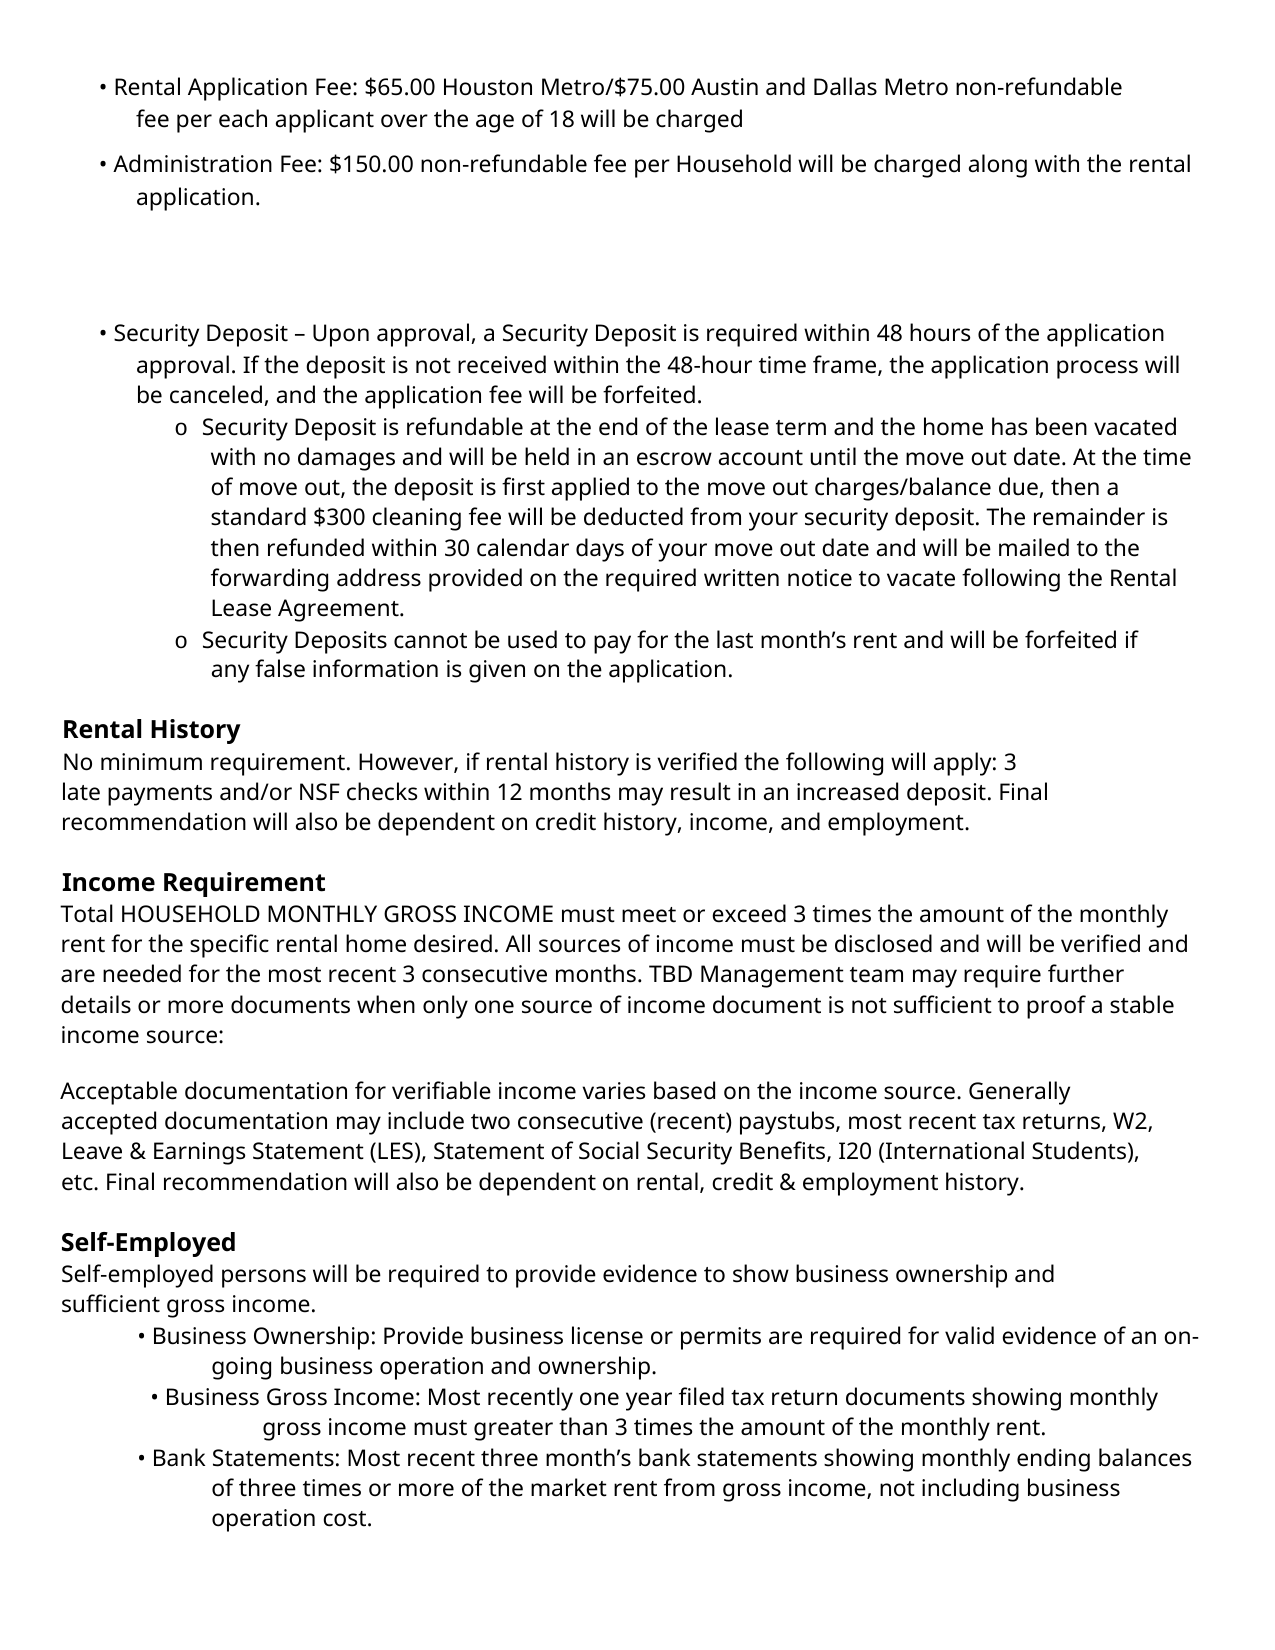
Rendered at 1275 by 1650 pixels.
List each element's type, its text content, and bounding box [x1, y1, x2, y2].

text • Business Gross Income: Most recently one year filed tax return documents showing monthly gross income must greater than 3 times the amount of the monthly rent. [137, 1382, 1172, 1442]
text Income Requirement [62, 864, 1221, 898]
text o Security Deposits cannot be used to pay for the last month’s rent and will be forfeited if any false information is given on the application. [174, 624, 1181, 685]
text • Security Deposit – Upon approval, a Security Deposit is required within 48 hours of the application approval. If the deposit is not received within the 48-hour time frame, the application process will be canceled, and the application fee will be forfeited. [99, 305, 1198, 410]
text • Rental Application Fee: $65.00 Houston Metro/$75.00 Austin and Dallas Metro non-refundable fee per each applicant over the age of 18 will be charged [99, 58, 1152, 134]
text Self-employed persons will be required to provide evidence to show business ownership and sufficient gross income. [61, 1258, 1157, 1319]
text Acceptable documentation for verifiable income varies based on the income source. Generally accepted documentation may include two consecutive (recent) paystubs, most recent tax returns, W2, Leave & Earnings Statement (LES), Statement of Social Security Benefits, I20 (International Students), etc. Final recommendation will also be dependent on rental, credit & employment history. [60, 1076, 1173, 1197]
text o Security Deposit is refundable at the end of the lease term and the home has been vacated with no damages and will be held in an escrow account until the move out date. At the time of move out, the deposit is first applied to the move out charges/balance due, then a standard $300 cleaning fee will be deducted from your security deposit. The remainder is then refunded within 30 calendar days of your move out date and will be mailed to the forwarding address provided on the required written notice to vacate following the Rental Lease Agreement. [174, 411, 1209, 623]
text • Business Ownership: Provide business license or permits are required for valid evidence of an on-going business operation and ownership. [137, 1320, 1203, 1381]
text Rental History [62, 712, 1221, 746]
text No minimum requirement. However, if rental history is verified the following will apply: 3 late payments and/or NSF checks within 12 months may result in an increased deposit. Final recommendation will also be dependent on credit history, income, and employment. [61, 746, 1060, 837]
text • Bank Statements: Most recent three month’s bank statements showing monthly ending balances of three times or more of the market rent from gross income, not including business operation cost. [137, 1442, 1202, 1533]
text Total HOUSEHOLD MONTHLY GROSS INCOME must meet or exceed 3 times the amount of the monthly rent for the specific rental home desired. All sources of income must be disclosed and will be verified and are needed for the most recent 3 consecutive months. TBD Management team may require further details or more documents when only one source of income document is not sufficient to proof a stable income source: [60, 899, 1201, 1050]
text Self-Employed [61, 1224, 1221, 1258]
text • Administration Fee: $150.00 non-refundable fee per Household will be charged along with the rental application. [99, 136, 1203, 212]
